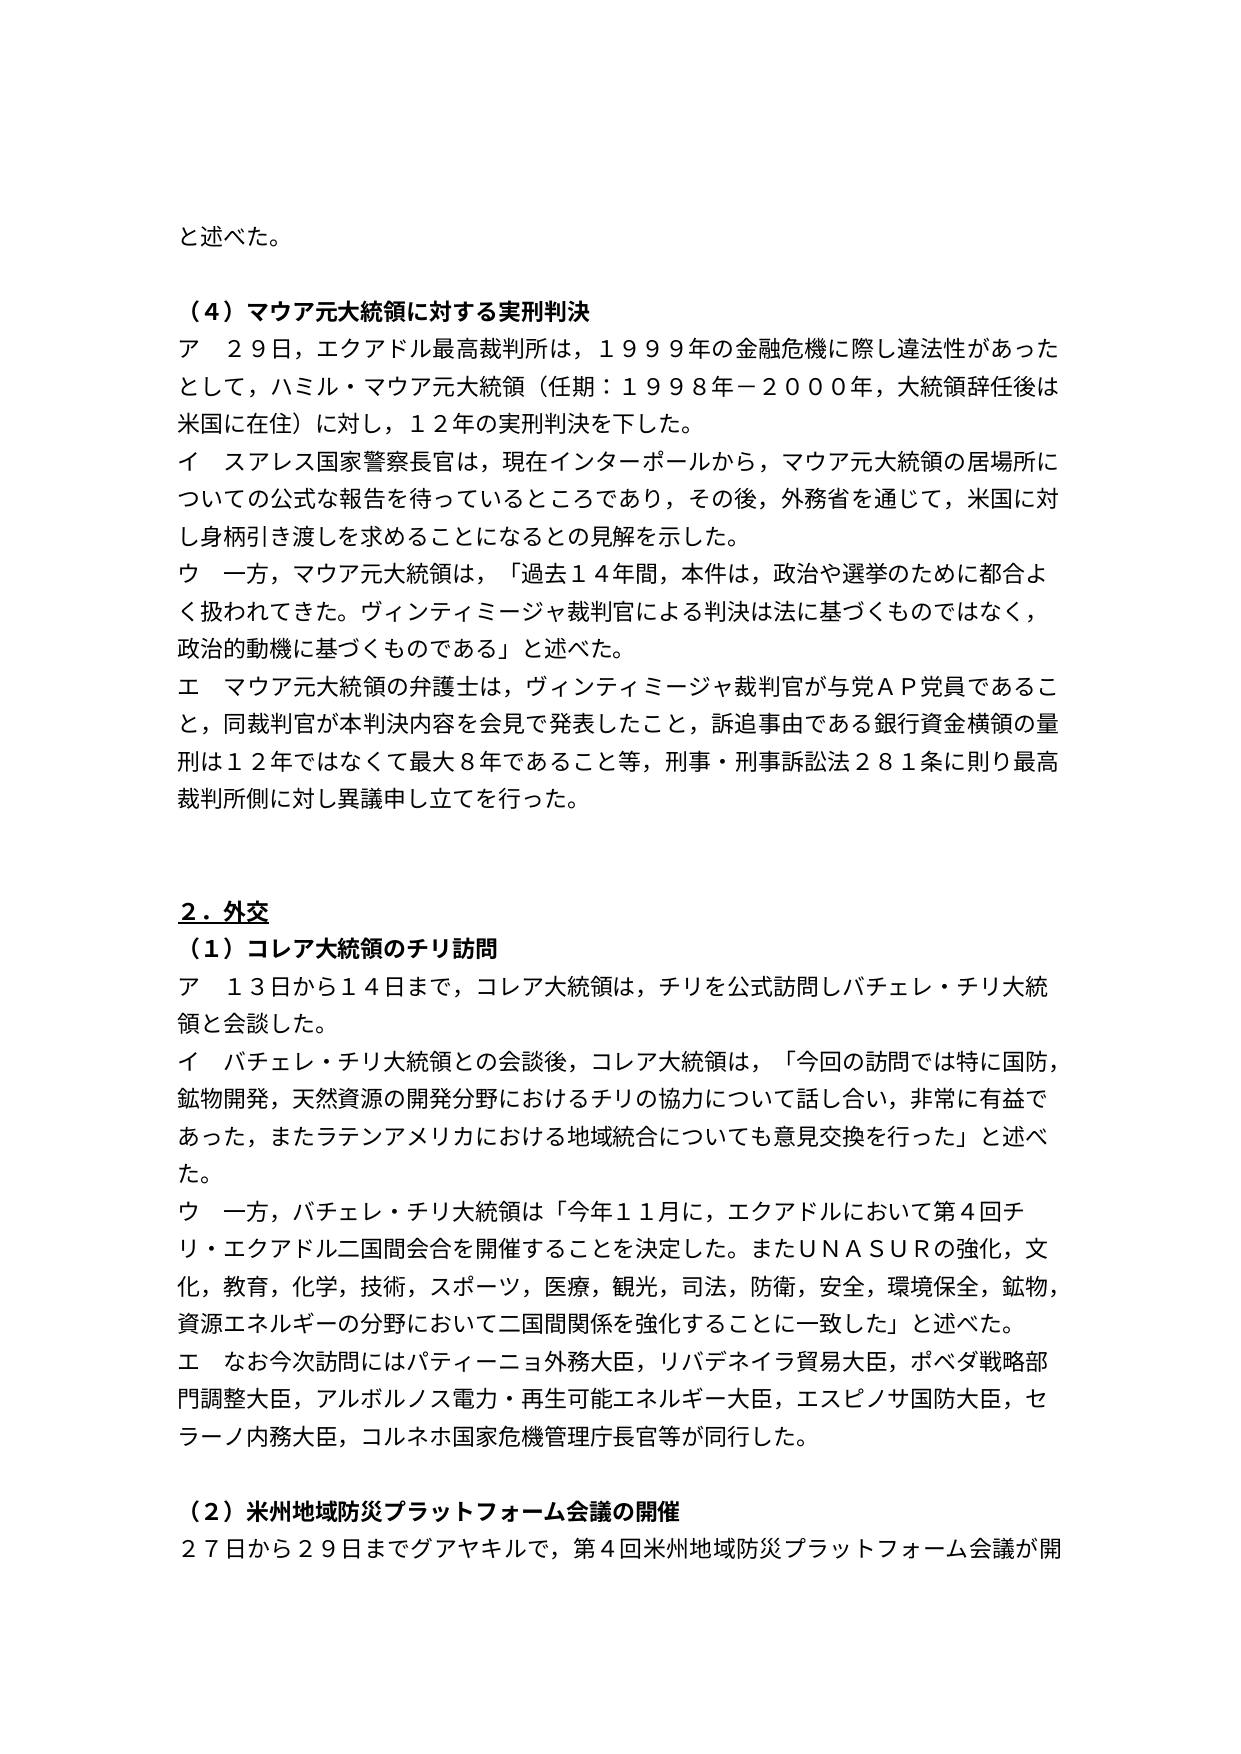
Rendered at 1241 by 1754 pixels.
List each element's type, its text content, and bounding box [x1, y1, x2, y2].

text イ スアレス国家警察長官は，現在インターポールから，マウア元大統領の居場所についての公式な報告を待っているところであり，その後，外務省を通じて，米国に対し身柄引き渡しを求めることになるとの見解を示した。 [177, 442, 1063, 554]
text エ なお今次訪問にはパティーニョ外務大臣，リバデネイラ貿易大臣，ポベダ戦略部門調整大臣，アルボルノス電力・再生可能エネルギー大臣，エスピノサ国防大臣，セラーノ内務大臣，コルネホ国家危機管理庁長官等が同行した。 [177, 1342, 1063, 1454]
text ア １３日から１４日まで，コレア大統領は，チリを公式訪問しバチェレ・チリ大統領と会談した。 [177, 967, 1063, 1042]
text ウ 一方，マウア元大統領は，「過去１４年間，本件は，政治や選挙のために都合よく扱われてきた。ヴィンティミージャ裁判官による判決は法に基づくものではなく，政治的動機に基づくものである」と述べた。 [177, 554, 1063, 667]
text （２）米州地域防災プラットフォーム会議の開催 [177, 1492, 1063, 1529]
text イ バチェレ・チリ大統領との会談後，コレア大統領は，「今回の訪問では特に国防，鉱物開発，天然資源の開発分野におけるチリの協力について話し合い，非常に有益であった，またラテンアメリカにおける地域統合についても意見交換を行った」と述べた。 [177, 1042, 1063, 1192]
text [177, 217, 1063, 254]
text （４）マウア元大統領に対する実刑判決 [177, 292, 1063, 329]
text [177, 1529, 1063, 1567]
text エ マウア元大統領の弁護士は，ヴィンティミージャ裁判官が与党ＡＰ党員であること，同裁判官が本判決内容を会見で発表したこと，訴追事由である銀行資金横領の量刑は１２年ではなくて最大８年であること等，刑事・刑事訴訟法２８１条に則り最高裁判所側に対し異議申し立てを行った。 [177, 667, 1063, 817]
text （１）コレア大統領のチリ訪問 [177, 929, 1063, 967]
text ア ２９日，エクアドル最高裁判所は，１９９９年の金融危機に際し違法性があったとして，ハミル・マウア元大統領（任期：１９９８年－２０００年，大統領辞任後は米国に在住）に対し，１２年の実刑判決を下した。 [177, 329, 1063, 442]
text ウ 一方，バチェレ・チリ大統領は「今年１１月に，エクアドルにおいて第４回チリ・エクアドル二国間会合を開催することを決定した。またＵＮＡＳＵＲの強化，文化，教育，化学，技術，スポーツ，医療，観光，司法，防衛，安全，環境保全，鉱物，資源エネルギーの分野において二国間関係を強化することに一致した」と述べた。 [177, 1192, 1063, 1342]
text ２．外交 [177, 892, 1063, 929]
